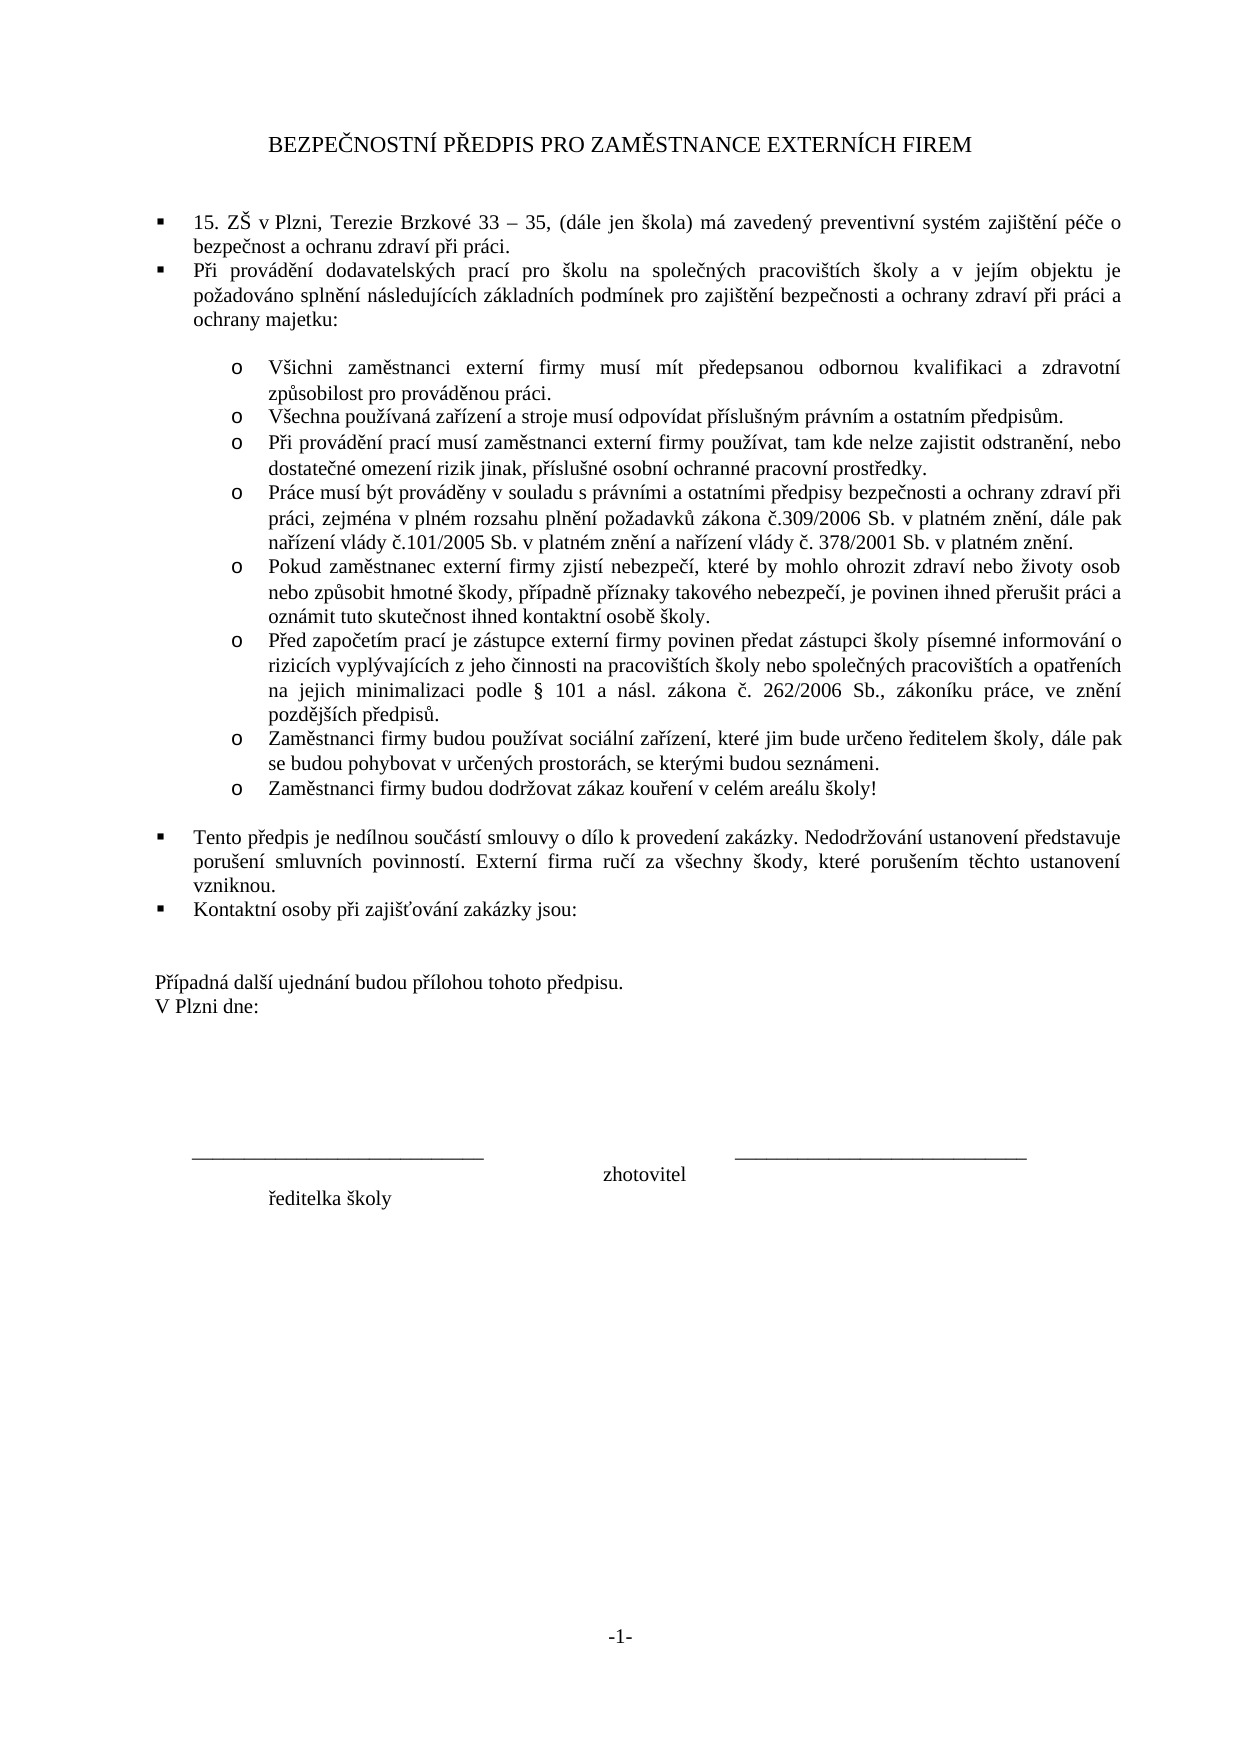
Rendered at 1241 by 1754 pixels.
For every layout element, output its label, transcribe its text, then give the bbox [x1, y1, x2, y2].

list Při provádění prací musí zaměstnanci externí firmy používat, tam kde nelze zajistit odstranění, nebo dostatečné omezení rizik jinak, příslušné osobní ochranné pracovní prostředky. [231, 430, 1122, 480]
text ředitelka školy [192, 1186, 1122, 1210]
list 15. ZŠ v Plzni, Terezie Brzkové 33 – 35, (dále jen škola) má zavedený preventivní systém zajištění péče o bezpečnost a ochranu zdraví při práci. [156, 210, 1122, 258]
list Práce musí být prováděny v souladu s právními a ostatními předpisy bezpečnosti a ochrany zdraví při práci, zejména v plném rozsahu plnění požadavků zákona č.309/2006 Sb. v platném znění, dále pak nařízení vlády č.101/2005 Sb. v platném znění a nařízení vlády č. 378/2001 Sb. v platném znění. [231, 480, 1122, 554]
text ____________________________ ____________________________ [118, 1138, 1122, 1162]
text Případná další ujednání budou přílohou tohoto předpisu. [118, 969, 1122, 994]
list Všechna používaná zařízení a stroje musí odpovídat příslušným právním a ostatním předpisům. [231, 404, 1122, 430]
list Kontaktní osoby při zajišťování zakázky jsou: [156, 897, 1122, 921]
list Pokud zaměstnanec externí firmy zjistí nebezpečí, které by mohlo ohrozit zdraví nebo životy osob nebo způsobit hmotné škody, případně příznaky takového nebezpečí, je povinen ihned přerušit práci a oznámit tuto skutečnost ihned kontaktní osobě školy. [231, 554, 1122, 628]
list Zaměstnanci firmy budou používat sociální zařízení, které jim bude určeno ředitelem školy, dále pak se budou pohybovat v určených prostorách, se kterými budou seznámeni. [231, 726, 1122, 775]
list Zaměstnanci firmy budou dodržovat zákaz kouření v celém areálu školy! [231, 775, 1122, 801]
list Při provádění dodavatelských prací pro školu na společných pracovištích školy a v jejím objektu je požadováno splnění následujících základních podmínek pro zajištění bezpečnosti a ochrany zdraví při práci a ochrany majetku: [156, 258, 1122, 331]
text BEZPEČNOSTNÍ PŘEDPIS PRO ZAMĚSTNANCE EXTERNÍCH FIREM [118, 131, 1122, 158]
text V Plzni dne: [118, 994, 1122, 1018]
list Před započetím prací je zástupce externí firmy povinen předat zástupci školy písemné informování o rizicích vyplývajících z jeho činnosti na pracovištích školy nebo společných pracovištích a opatřeních na jejich minimalizaci podle § 101 a násl. zákona č. 262/2006 Sb., zákoníku práce, ve znění pozdějších předpisů. [231, 628, 1122, 726]
list -1- [118, 1624, 1122, 1648]
list Všichni zaměstnanci externí firmy musí mít předepsanou odbornou kvalifikaci a zdravotní způsobilost pro prováděnou práci. [231, 355, 1122, 404]
list Tento předpis je nedílnou součástí smlouvy o dílo k provedení zakázky. Nedodržování ustanovení představuje porušení smluvních povinností. Externí firma ručí za všechny škody, které porušením těchto ustanovení vzniknou. [156, 825, 1122, 897]
text zhotovitel [148, 1162, 1122, 1186]
